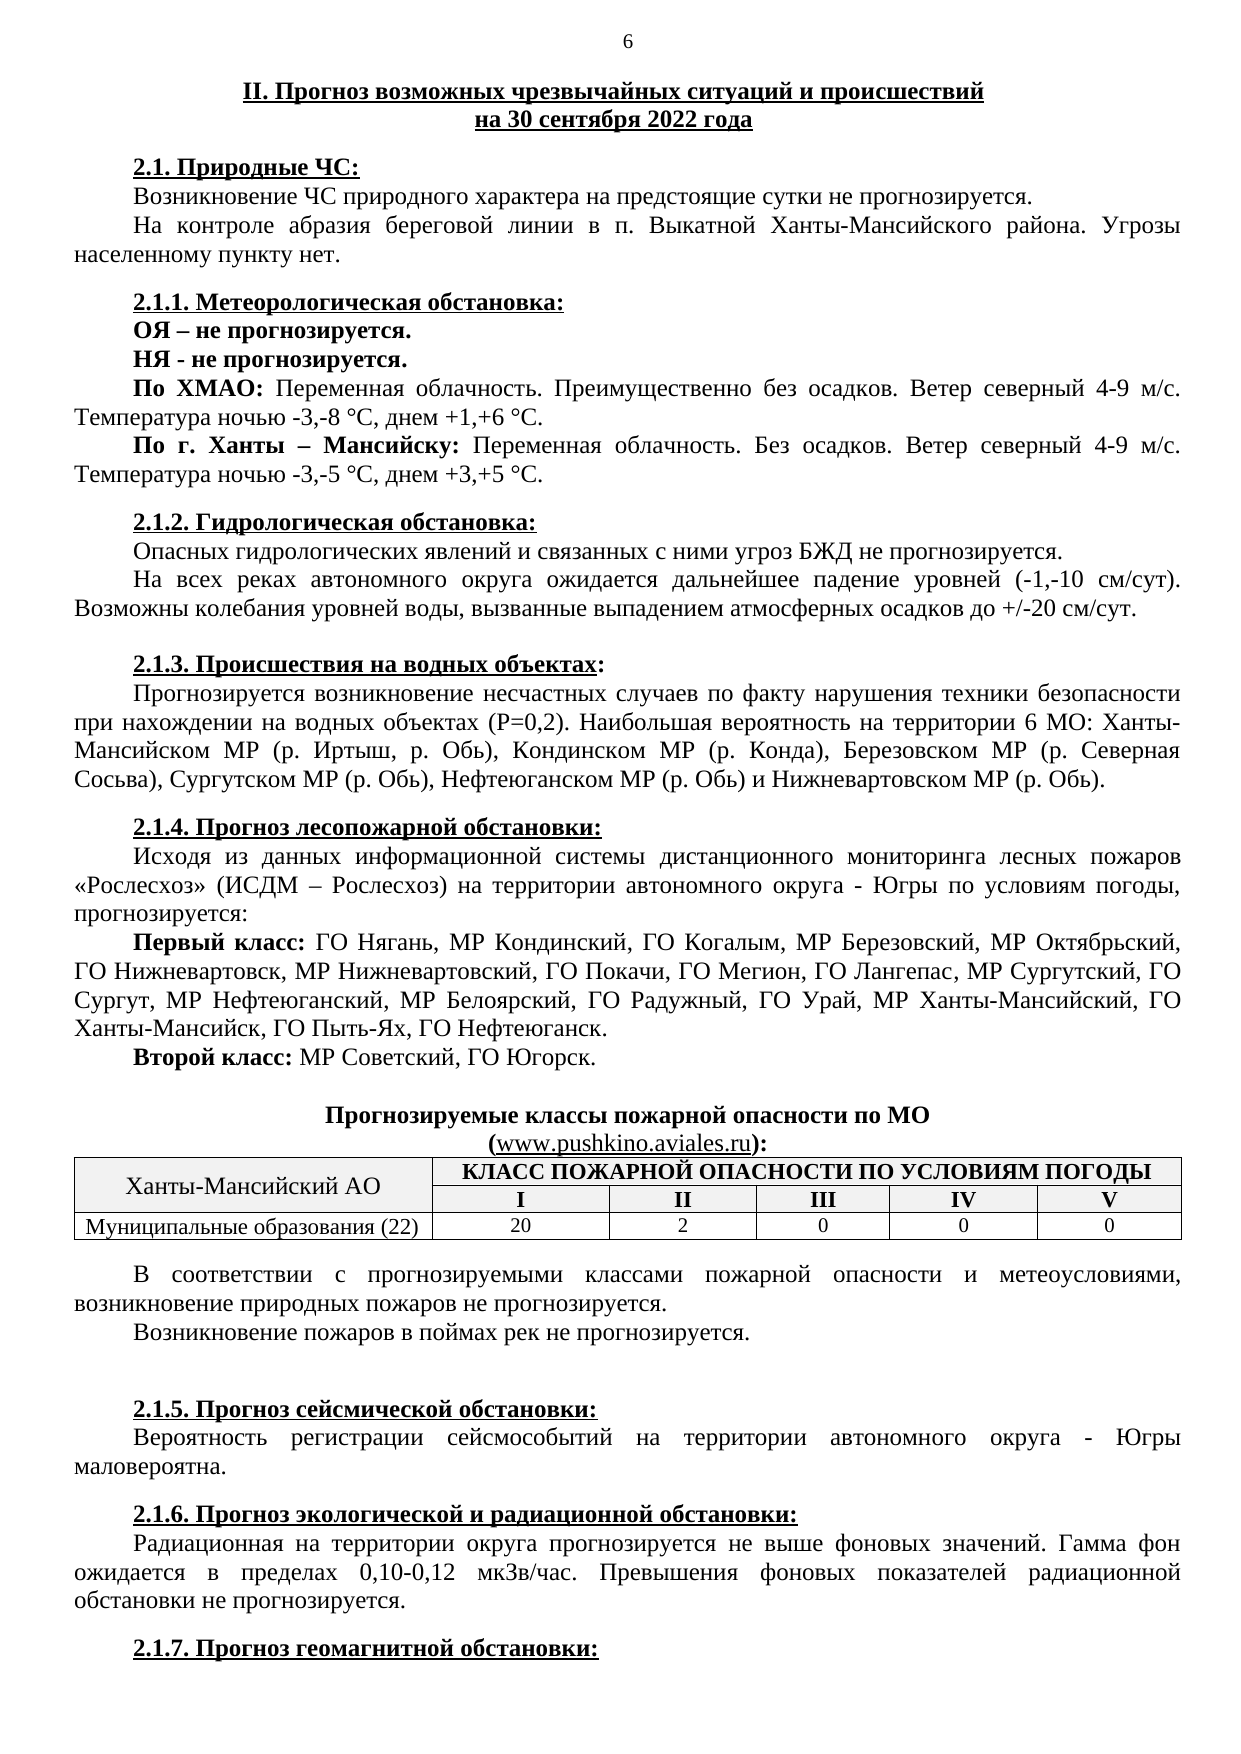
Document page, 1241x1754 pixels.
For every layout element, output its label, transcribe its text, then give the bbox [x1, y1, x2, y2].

text 2.1.5. Прогноз сейсмической обстановки: [74, 1394, 1182, 1422]
table_cell Муниципальные образования (22) [75, 1213, 432, 1239]
text По ХМАО: Переменная облачность. Преимущественно без осадков. Ветер северный 4-9 м/с. Температура ночью -3,-8 °С, днем +1,+6 °С. [74, 373, 1182, 430]
table_cell III [757, 1186, 889, 1212]
text 2.1.1. Метеорологическая обстановка: [74, 287, 1153, 315]
text II. Прогноз возможных чрезвычайных ситуаций и происшествий [74, 78, 1153, 105]
text Возникновение пожаров в поймах рек не прогнозируется. [74, 1317, 1182, 1346]
text 2.1. Природные ЧС: [74, 152, 1153, 181]
text Вероятность регистрации сейсмособытий на территории автономного округа - Югры маловероятна. [74, 1422, 1182, 1480]
table_cell 20 [433, 1213, 609, 1239]
text Прогнозируется возникновение несчастных случаев по факту нарушения техники безопасности при нахождении на водных объектах (Р=0,2). Наибольшая вероятность на территории 6 МО: Ханты-Мансийском МР (р. Иртыш, р. Обь), Кондинском МР (р. Конда), Березовском МР (р. Северная Сосьва), Сургутском МР (р. Обь), Нефтеюганском МР (р. Обь) и Нижневартовском МР (р. Обь). [74, 678, 1182, 793]
text Прогнозируемые классы пожарной опасности по МО [74, 1100, 1182, 1128]
text 2.1.3. Происшествия на водных объектах: [74, 651, 1182, 678]
table_header Ханты-Мансийский АО [75, 1158, 432, 1212]
text НЯ - не прогнозируется. [74, 344, 1182, 373]
table_cell 2 [610, 1213, 756, 1239]
text Радиационная на территории округа прогнозируется не выше фоновых значений. Гамма фон ожидается в пределах 0,10-0,12 мкЗв/час. Превышения фоновых показателей радиационной обстановки не прогнозируется. [74, 1528, 1182, 1614]
text По г. Ханты – Мансийску: Переменная облачность. Без осадков. Ветер северный 4-9 м/с. Температура ночью -3,-5 °С, днем +3,+5 °С. [74, 430, 1182, 488]
text 2.1.2. Гидрологическая обстановка: [133, 507, 1187, 536]
text 2.1.6. Прогноз экологической и радиационной обстановки: [74, 1499, 1182, 1528]
table_header КЛАСС ПОЖАРНОЙ ОПАСНОСТИ ПО УСЛОВИЯМ ПОГОДЫ [433, 1158, 1181, 1184]
text На контроле абразия береговой линии в п. Выкатной Ханты-Мансийского района. Угрозы населенному пункту нет. [74, 210, 1182, 267]
table_cell 0 [1038, 1213, 1181, 1239]
text Опасных гидрологических явлений и связанных с ними угроз БЖД не прогнозируется. [74, 536, 1182, 564]
text Второй класс: МР Советский, ГО Югорск. [74, 1042, 1182, 1071]
table_cell IV [890, 1186, 1037, 1212]
text (www.pushkino.aviales.ru): [74, 1128, 1182, 1157]
table_cell II [610, 1186, 756, 1212]
text 2.1.7. Прогноз геомагнитной обстановки: [74, 1633, 1182, 1662]
table_cell 0 [890, 1213, 1037, 1239]
text Возникновение ЧС природного характера на предстоящие сутки не прогнозируется. [74, 181, 1153, 210]
text на 30 сентября 2022 года [74, 105, 1153, 133]
table_cell V [1038, 1186, 1181, 1212]
text В соответствии с прогнозируемыми классами пожарной опасности и метеоусловиями, возникновение природных пожаров не прогнозируется. [74, 1259, 1182, 1317]
text 2.1.4. Прогноз лесопожарной обстановки: [133, 812, 1182, 841]
text Первый класс: ГО Нягань, МР Кондинский, ГО Когалым, МР Березовский, МР Октябрьский, ГО Нижневартовск, МР Нижневартовский, ГО Покачи, ГО Мегион, ГО Лангепас, МР Сургутский, ГО Сургут, МР Нефтеюганский, МР Белоярский, ГО Радужный, ГО Урай, МР Ханты-Мансийский, ГО Ханты-Мансийск, ГО Пыть-Ях, ГО Нефтеюганск. [74, 927, 1182, 1042]
table_cell 0 [757, 1213, 889, 1239]
text На всех реках автономного округа ожидается дальнейшее падение уровней (-1,-10 см/сут). Возможны колебания уровней воды, вызванные выпадением атмосферных осадков до +/-20 см/сут. [74, 564, 1182, 622]
text Исходя из данных информационной системы дистанционного мониторинга лесных пожаров «Рослесхоз» (ИСДМ – Рослесхоз) на территории автономного округа - Югры по условиям погоды, прогнозируется: [74, 841, 1182, 927]
text ОЯ – не прогнозируется. [74, 315, 1182, 344]
table_cell I [433, 1186, 609, 1212]
